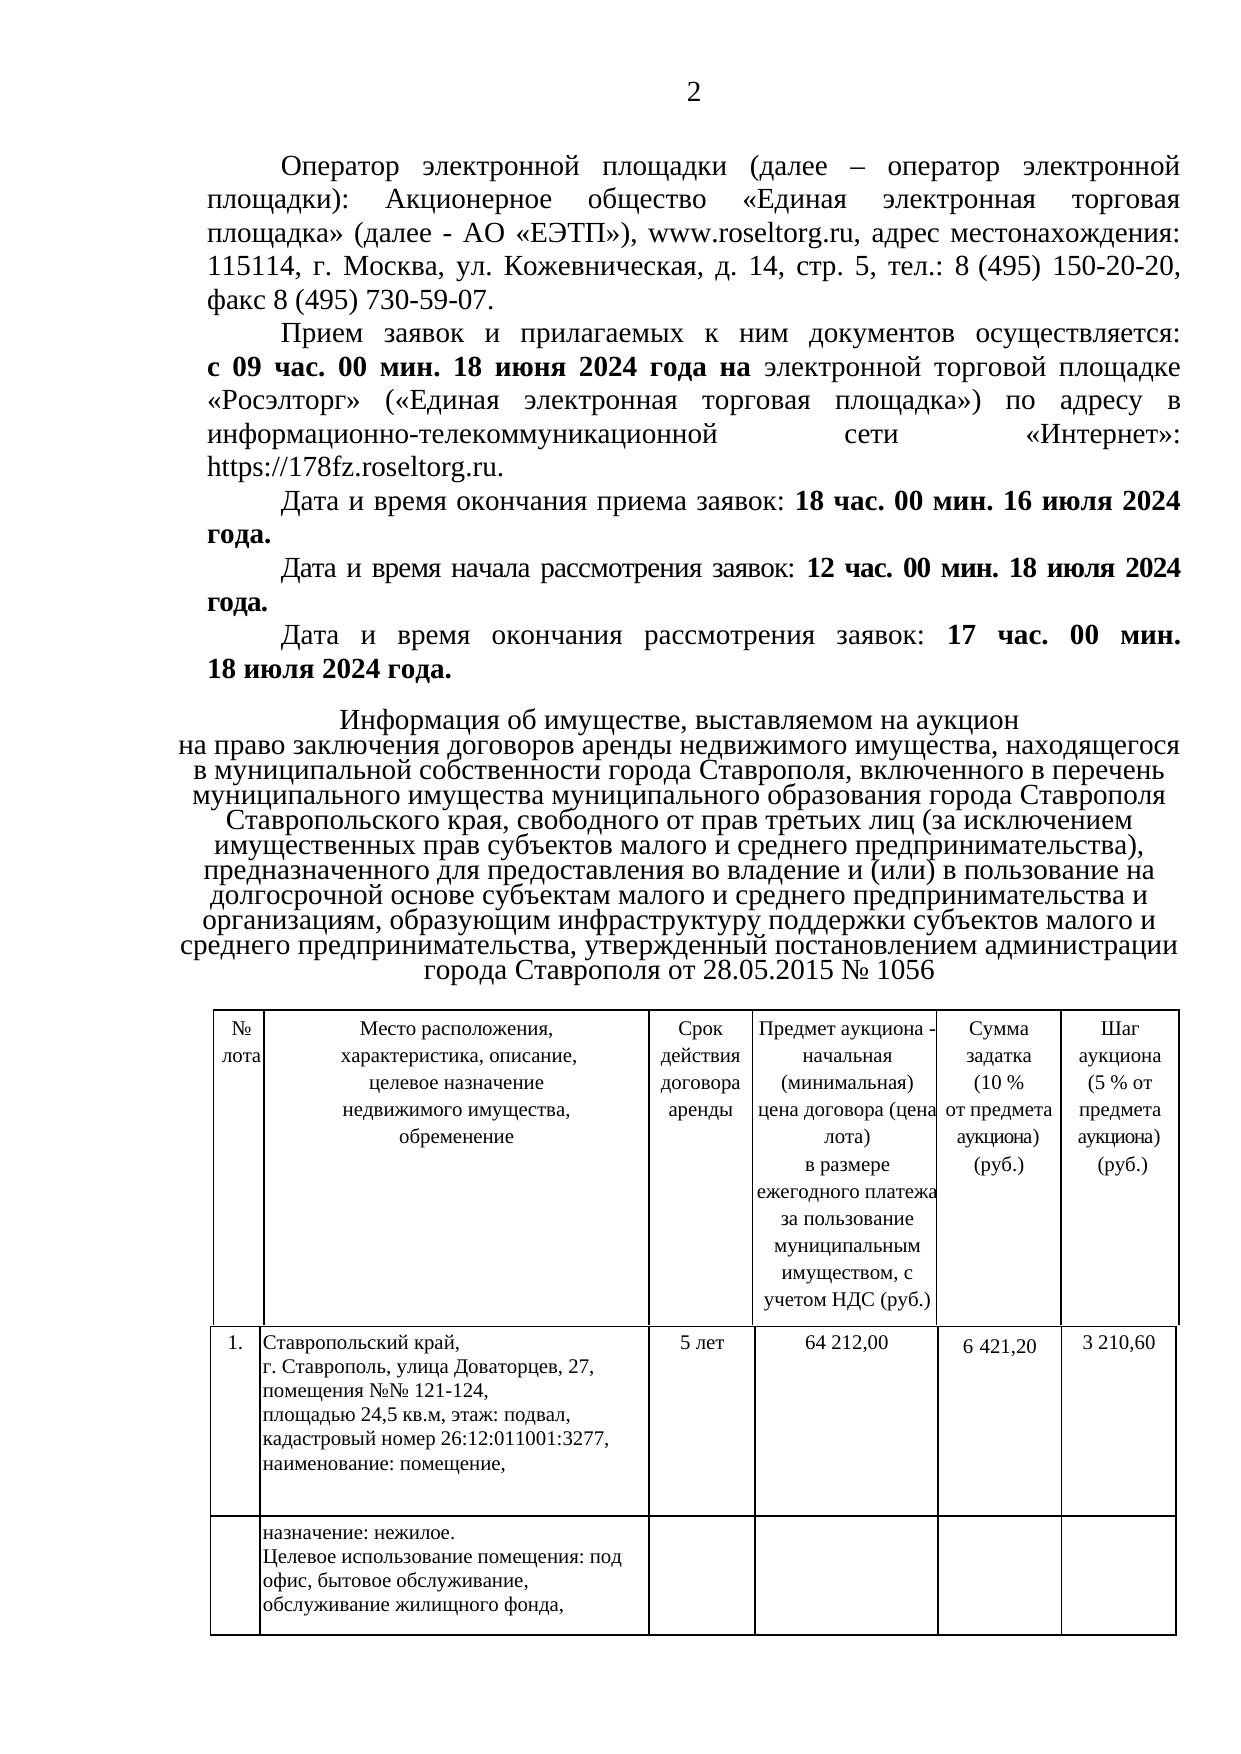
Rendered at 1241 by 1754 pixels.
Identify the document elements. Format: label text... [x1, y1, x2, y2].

table_cell [650, 1517, 754, 1634]
text Информация об имуществе, выставляемом на аукцион [177, 709, 384, 734]
table_header Срок действия договора аренды [650, 1011, 752, 1324]
table_header 3 210,60 [1062, 1327, 1175, 1515]
text на право заключения договоров аренды недвижимого имущества, находящегося в муниципальной собственности города Ставрополя, включенного в перечень муниципального имущества муниципального образования города Ставрополя Ставропольского края, свободного от прав третьих лиц (за исключением имущественных прав субъектов малого и среднего предпринимательства), предназначенного для предоставления во владение и (или) в пользование на долгосрочной основе субъектам малого и среднего предпринимательства и организациям, образующим инфраструктуру поддержки субъектов малого и среднего предпринимательства, утвержденный постановлением администрации города Ставрополя от 28.05.2015 № 1056 [177, 734, 1181, 984]
table_cell [211, 1517, 259, 1634]
table_header № лота [214, 1011, 263, 1324]
table_cell [939, 1517, 1061, 1634]
table_cell [756, 1517, 937, 1634]
table_header 6 421,20 [939, 1327, 1061, 1515]
table_header 1. [211, 1327, 259, 1515]
table_header Сумма задатка (10 % от предмета аукциона) (руб.) [937, 1011, 1060, 1324]
table_header Шаг аукциона (5 % от предмета аукциона) (руб.) [1062, 1011, 1178, 1324]
table_header Место расположения, характеристика, описание, целевое назначение недвижимого имущества, обременение [265, 1011, 648, 1324]
text Информация об имуществе, выставляемом на аукцион [387, 709, 1181, 734]
text Дата и время окончания рассмотрения заявок: 17 час. 00 мин. 18 июля 2024 года. [207, 617, 1181, 684]
text Дата и время начала рассмотрения заявок: 12 час. 00 мин. 18 июля 2024 года. [207, 550, 1181, 617]
text Дата и время окончания приема заявок: 18 час. 00 мин. 16 июля 2024 года. [207, 483, 1181, 550]
text Прием заявок и прилагаемых к ним документов осуществляется: с 09 час. 00 мин. 18 июня 2024 года на электронной торговой площадке «Росэлторг» («Единая электронная торговая площадка») по адресу в информационно-телекоммуникационной сети «Интернет»: https://178fz.roseltorg.ru. [207, 315, 1181, 483]
table_cell [1062, 1517, 1175, 1634]
table_header Предмет аукциона - начальная (минимальная) цена договора (цена лота) в размере ежегодного платежа за пользование муниципальным имуществом, с учетом НДС (руб.) [753, 1011, 936, 1324]
text Оператор электронной площадки (далее – оператор электронной площадки): Акционерное общество «Единая электронная торговая площадка» (далее - АО «ЕЭТП»), www.roseltorg.ru, адрес местонахождения: 115114, г. Москва, ул. Кожевническая, д. 14, стр. 5, тел.: 8 (495) 150-20-20, факс 8 (495) 730-59-07. [207, 148, 1181, 315]
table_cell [261, 1517, 648, 1634]
table_header Ставропольский край, г. Ставрополь, улица Доваторцев, 27, помещения №№ 121-124, площадью 24,5 кв.м, этаж: подвал, кадастровый номер 26:12:011001:3277, наименование: помещение, [261, 1327, 648, 1515]
table_header 5 лет [650, 1327, 754, 1515]
table_header 64 212,00 [756, 1327, 937, 1515]
